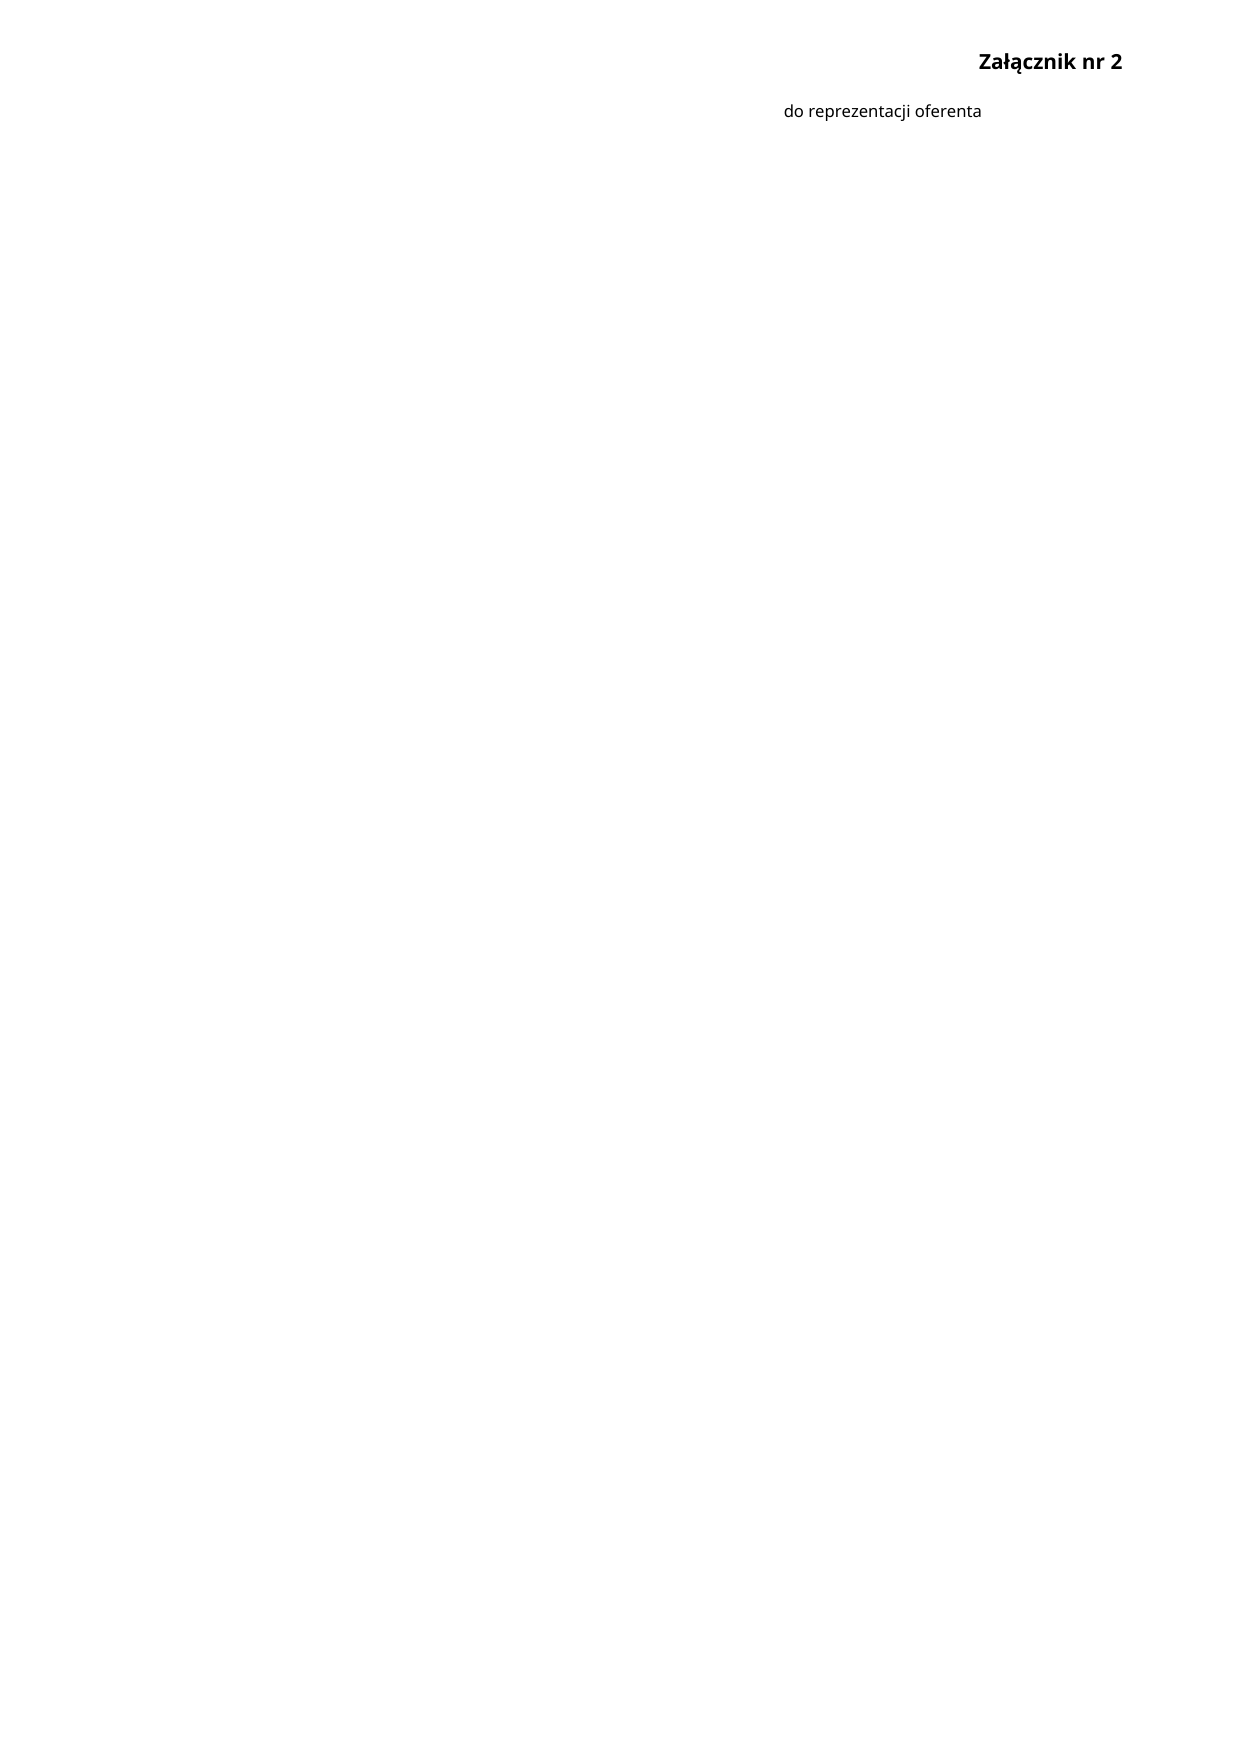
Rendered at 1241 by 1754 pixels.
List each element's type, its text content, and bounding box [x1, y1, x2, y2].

text do reprezentacji oferenta [568, 100, 1122, 122]
